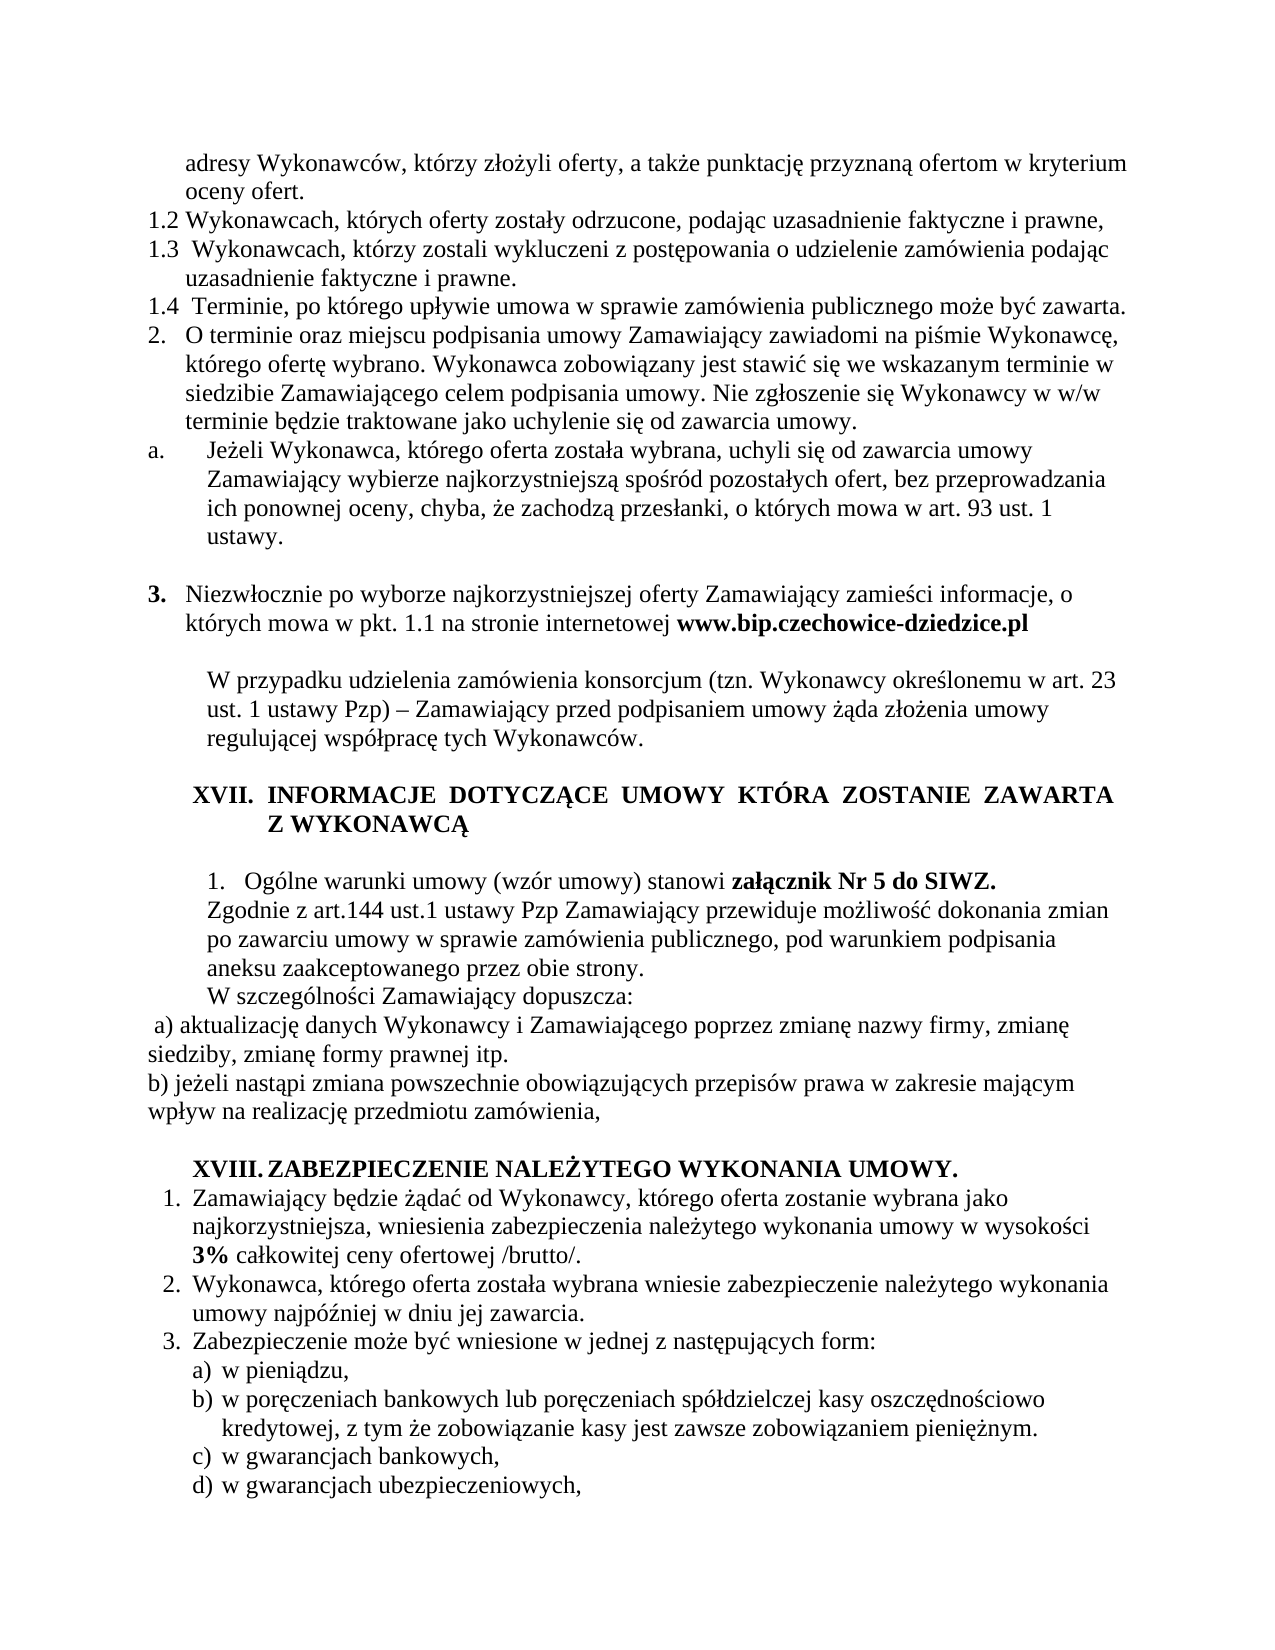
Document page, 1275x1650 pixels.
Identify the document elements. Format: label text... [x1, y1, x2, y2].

list Wykonawcach, którzy zostali wykluczeni z postępowania o udzielenie zamówienia podając uzasadnienie faktyczne i prawne. [148, 234, 1127, 291]
list Zabezpieczenie może być wniesione w jednej z następujących form: [162, 1326, 1127, 1355]
text ich ponownej oceny, chyba, że zachodzą przesłanki, o których mowa w art. 93 ust. 1 ustawy. [207, 493, 1127, 550]
text W szczególności Zamawiający dopuszcza: [207, 981, 1127, 1010]
text Zgodnie z art.144 ust.1 ustawy Pzp Zamawiający przewiduje możliwość dokonania zmian po zawarciu umowy w sprawie zamówienia publicznego, pod warunkiem podpisania aneksu zaakceptowanego przez obie strony. [207, 895, 1127, 981]
list ZABEZPIECZENIE NALEŻYTEGO WYKONANIA UMOWY. [192, 1154, 1127, 1183]
list w gwarancjach ubezpieczeniowych, [192, 1470, 1127, 1499]
list Wykonawca, którego oferta została wybrana wniesie zabezpieczenie należytego wykonania umowy najpóźniej w dniu jej zawarcia. [162, 1269, 1127, 1326]
list Wykonawcach, których oferty zostały odrzucone, podając uzasadnienie faktyczne i prawne, [148, 205, 1127, 234]
list Niezwłocznie po wyborze najkorzystniejszej oferty Zamawiający zamieści informacje, o których mowa w pkt. 1.1 na stronie internetowej www.bip.czechowice-dziedzice.pl [148, 579, 1127, 636]
list O terminie oraz miejscu podpisania umowy Zamawiający zawiadomi na piśmie Wykonawcę, którego ofertę wybrano. Wykonawca zobowiązany jest stawić się we wskazanym terminie w siedzibie Zamawiającego celem podpisania umowy. Nie zgłoszenie się Wykonawcy w w/w terminie będzie traktowane jako uchylenie się od zawarcia umowy. [148, 320, 1127, 435]
list Terminie, po którego upływie umowa w sprawie zamówienia publicznego może być zawarta. [148, 291, 1127, 320]
list w gwarancjach bankowych, [192, 1441, 1127, 1470]
text a) aktualizację danych Wykonawcy i Zamawiającego poprzez zmianę nazwy firmy, zmianę siedziby, zmianę formy prawnej itp. [148, 1010, 1127, 1068]
list w poręczeniach bankowych lub poręczeniach spółdzielczej kasy oszczędnościowo kredytowej, z tym że zobowiązanie kasy jest zawsze zobowiązaniem pieniężnym. [192, 1384, 1127, 1441]
list w pieniądzu, [192, 1355, 1127, 1384]
text b) jeżeli nastąpi zmiana powszechnie obowiązujących przepisów prawa w zakresie mającym wpływ na realizację przedmiotu zamówienia, [148, 1068, 1127, 1125]
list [148, 148, 1127, 205]
list Jeżeli Wykonawca, którego oferta została wybrana, uchyli się od zawarcia umowy Zamawiający wybierze najkorzystniejszą spośród pozostałych ofert, bez przeprowadzania [148, 435, 1127, 493]
list Zamawiający będzie żądać od Wykonawcy, którego oferta zostanie wybrana jako najkorzystniejsza, wniesienia zabezpieczenia należytego wykonania umowy w wysokości 3% całkowitej ceny ofertowej /brutto/. [162, 1183, 1127, 1269]
list Ogólne warunki umowy (wzór umowy) stanowi załącznik Nr 5 do SIWZ. [207, 866, 1127, 895]
text W przypadku udzielenia zamówienia konsorcjum (tzn. Wykonawcy określonemu w art. 23 ust. 1 ustawy Pzp) – Zamawiający przed podpisaniem umowy żąda złożenia umowy regulującej współpracę tych Wykonawców. [207, 665, 1127, 751]
list INFORMACJE DOTYCZĄCE UMOWY KTÓRA ZOSTANIE ZAWARTA Z WYKONAWCĄ [192, 780, 1127, 838]
